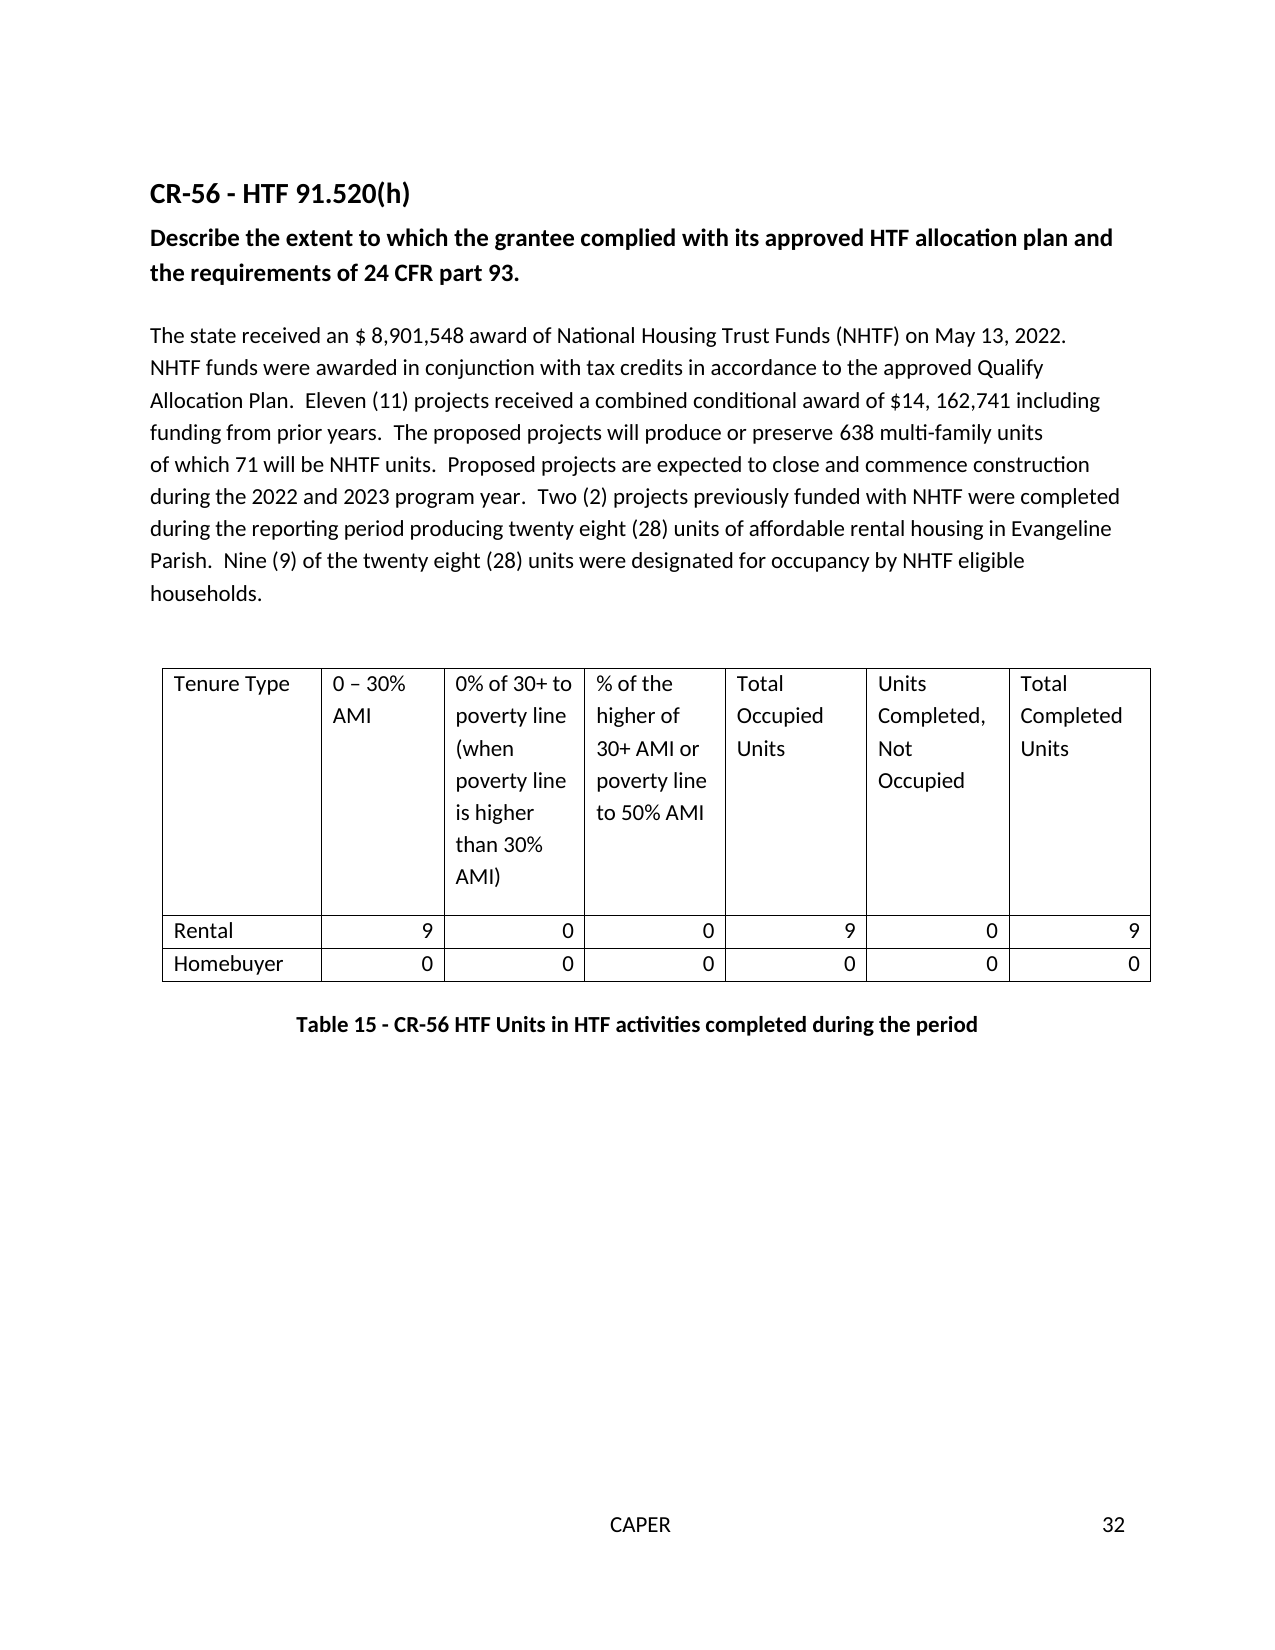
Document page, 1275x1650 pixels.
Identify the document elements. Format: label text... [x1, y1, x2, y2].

table_cell 9 [322, 916, 444, 948]
table_cell 0 [585, 949, 725, 981]
table_cell 0 [445, 916, 584, 948]
table_cell 0 [445, 949, 584, 981]
table_header 0 – 30% AMI [322, 669, 444, 915]
table_cell 0 [867, 916, 1009, 948]
table_cell 0 [726, 949, 866, 981]
table_cell 0 [867, 949, 1009, 981]
table_cell 0 [585, 916, 725, 948]
text Describe the extent to which the grantee complied with its approved HTF allocation plan and the requirements of 24 CFR part 93. [150, 222, 1125, 288]
text The state received an $ 8,901,548 award of National Housing Trust Funds (NHTF) on May 13, 2022. NHTF funds were awarded in conjunction with tax credits in accordance to the approved Qualify Allocation Plan. Eleven (11) projects received a combined conditional award of $14, 162,741 including funding from prior years. The proposed projects will produce or preserve 638 multi-family units of which 71 will be NHTF units. Proposed projects are expected to close and commence construction during the 2022 and 2023 program year. Two (2) projects previously funded with NHTF were completed during the reporting period producing twenty eight (28) units of affordable rental housing in Evangeline Parish. Nine (9) of the twenty eight (28) units were designated for occupancy by NHTF eligible households. [150, 321, 1125, 607]
subtitle CR-56 - HTF 91.520(h) [150, 175, 1125, 211]
table_cell 9 [1010, 916, 1150, 948]
table_cell 9 [726, 916, 866, 948]
table_header Tenure Type [163, 669, 321, 915]
table_header 0% of 30+ to poverty line (when poverty line is higher than 30% AMI) [445, 669, 584, 915]
table_header % of the higher of 30+ AMI or poverty line to 50% AMI [585, 669, 725, 915]
table_header Units Completed, Not Occupied [867, 669, 1009, 915]
table_cell Rental [163, 916, 321, 948]
text Table 15 - CR-56 HTF Units in HTF activities completed during the period [150, 1010, 1125, 1038]
table_cell 0 [322, 949, 444, 981]
table_header Total Completed Units [1010, 669, 1150, 915]
table_header Total Occupied Units [726, 669, 866, 915]
table_cell Homebuyer [163, 949, 321, 981]
table_cell 0 [1010, 949, 1150, 981]
